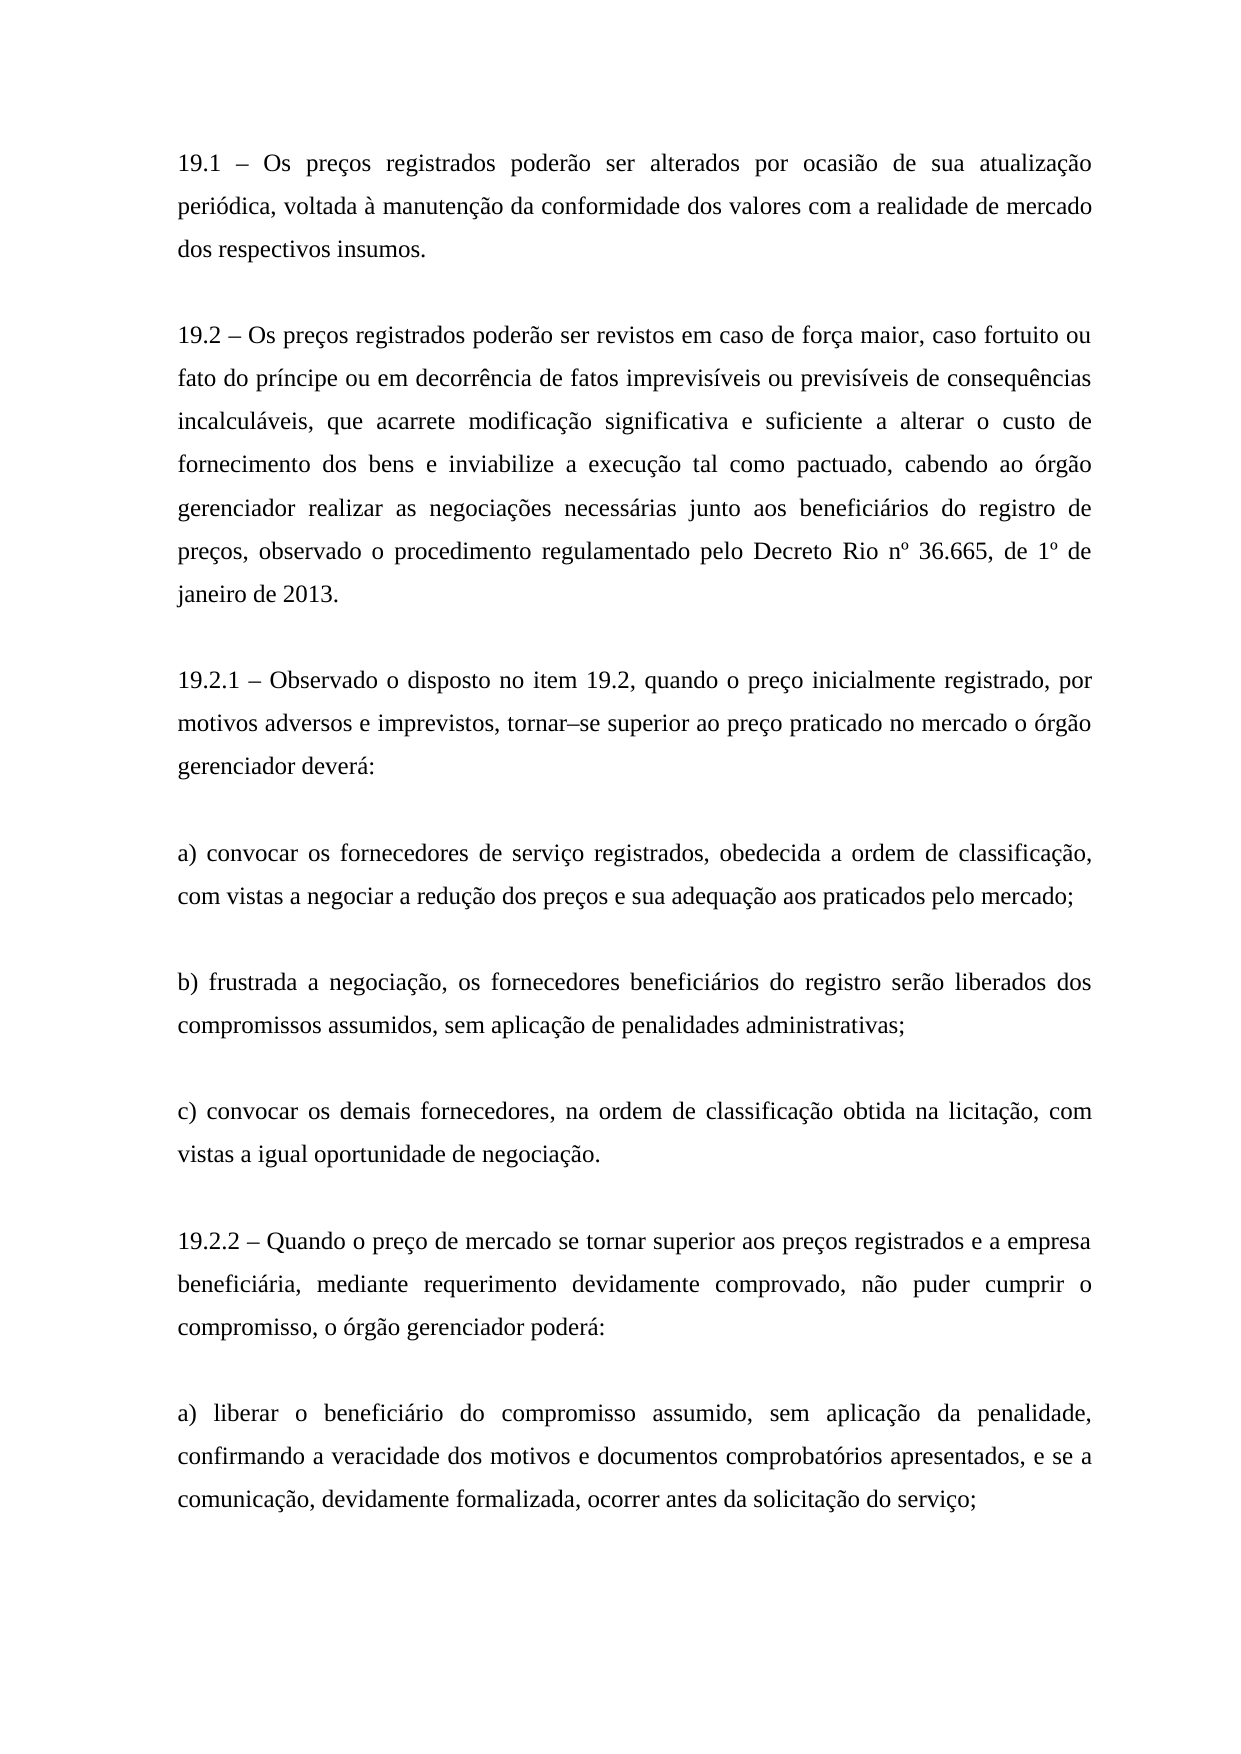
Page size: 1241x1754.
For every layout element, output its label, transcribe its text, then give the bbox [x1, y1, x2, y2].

text 19.2 – Os preços registrados poderão ser revistos em caso de força maior, caso fortuito ou fato do príncipe ou em decorrência de fatos imprevisíveis ou previsíveis de consequências incalculáveis, que acarrete modificação significativa e suficiente a alterar o custo de fornecimento dos bens e inviabilize a execução tal como pactuado, cabendo ao órgão gerenciador realizar as negociações necessárias junto aos beneficiários do registro de preços, observado o procedimento regulamentado pelo Decreto Rio nº 36.665, de 1º de janeiro de 2013. [177, 320, 1093, 608]
text 19.2.2 – Quando o preço de mercado se tornar superior aos preços registrados e a empresa beneficiária, mediante requerimento devidamente comprovado, não puder cumprir o compromisso, o órgão gerenciador poderá: [177, 1226, 1093, 1341]
text 19.2.1 – Observado o disposto no item 19.2, quando o preço inicialmente registrado, por motivos adversos e imprevistos, tornar–se superior ao preço praticado no mercado o órgão gerenciador deverá: [177, 665, 1093, 780]
text b) frustrada a negociação, os fornecedores beneficiários do registro serão liberados dos compromissos assumidos, sem aplicação de penalidades administrativas; [177, 967, 1093, 1039]
text a) convocar os fornecedores de serviço registrados, obedecida a ordem de classificação, com vistas a negociar a redução dos preços e sua adequação aos praticados pelo mercado; [177, 838, 1093, 909]
text 19.1 – Os preços registrados poderão ser alterados por ocasião de sua atualização periódica, voltada à manutenção da conformidade dos valores com a realidade de mercado dos respectivos insumos. [177, 148, 1093, 263]
text c) convocar os demais fornecedores, na ordem de classificação obtida na licitação, com vistas a igual oportunidade de negociação. [177, 1096, 1093, 1168]
text a) liberar o beneficiário do compromisso assumido, sem aplicação da penalidade, confirmando a veracidade dos motivos e documentos comprobatórios apresentados, e se a comunicação, devidamente formalizada, ocorrer antes da solicitação do serviço; [177, 1398, 1093, 1513]
